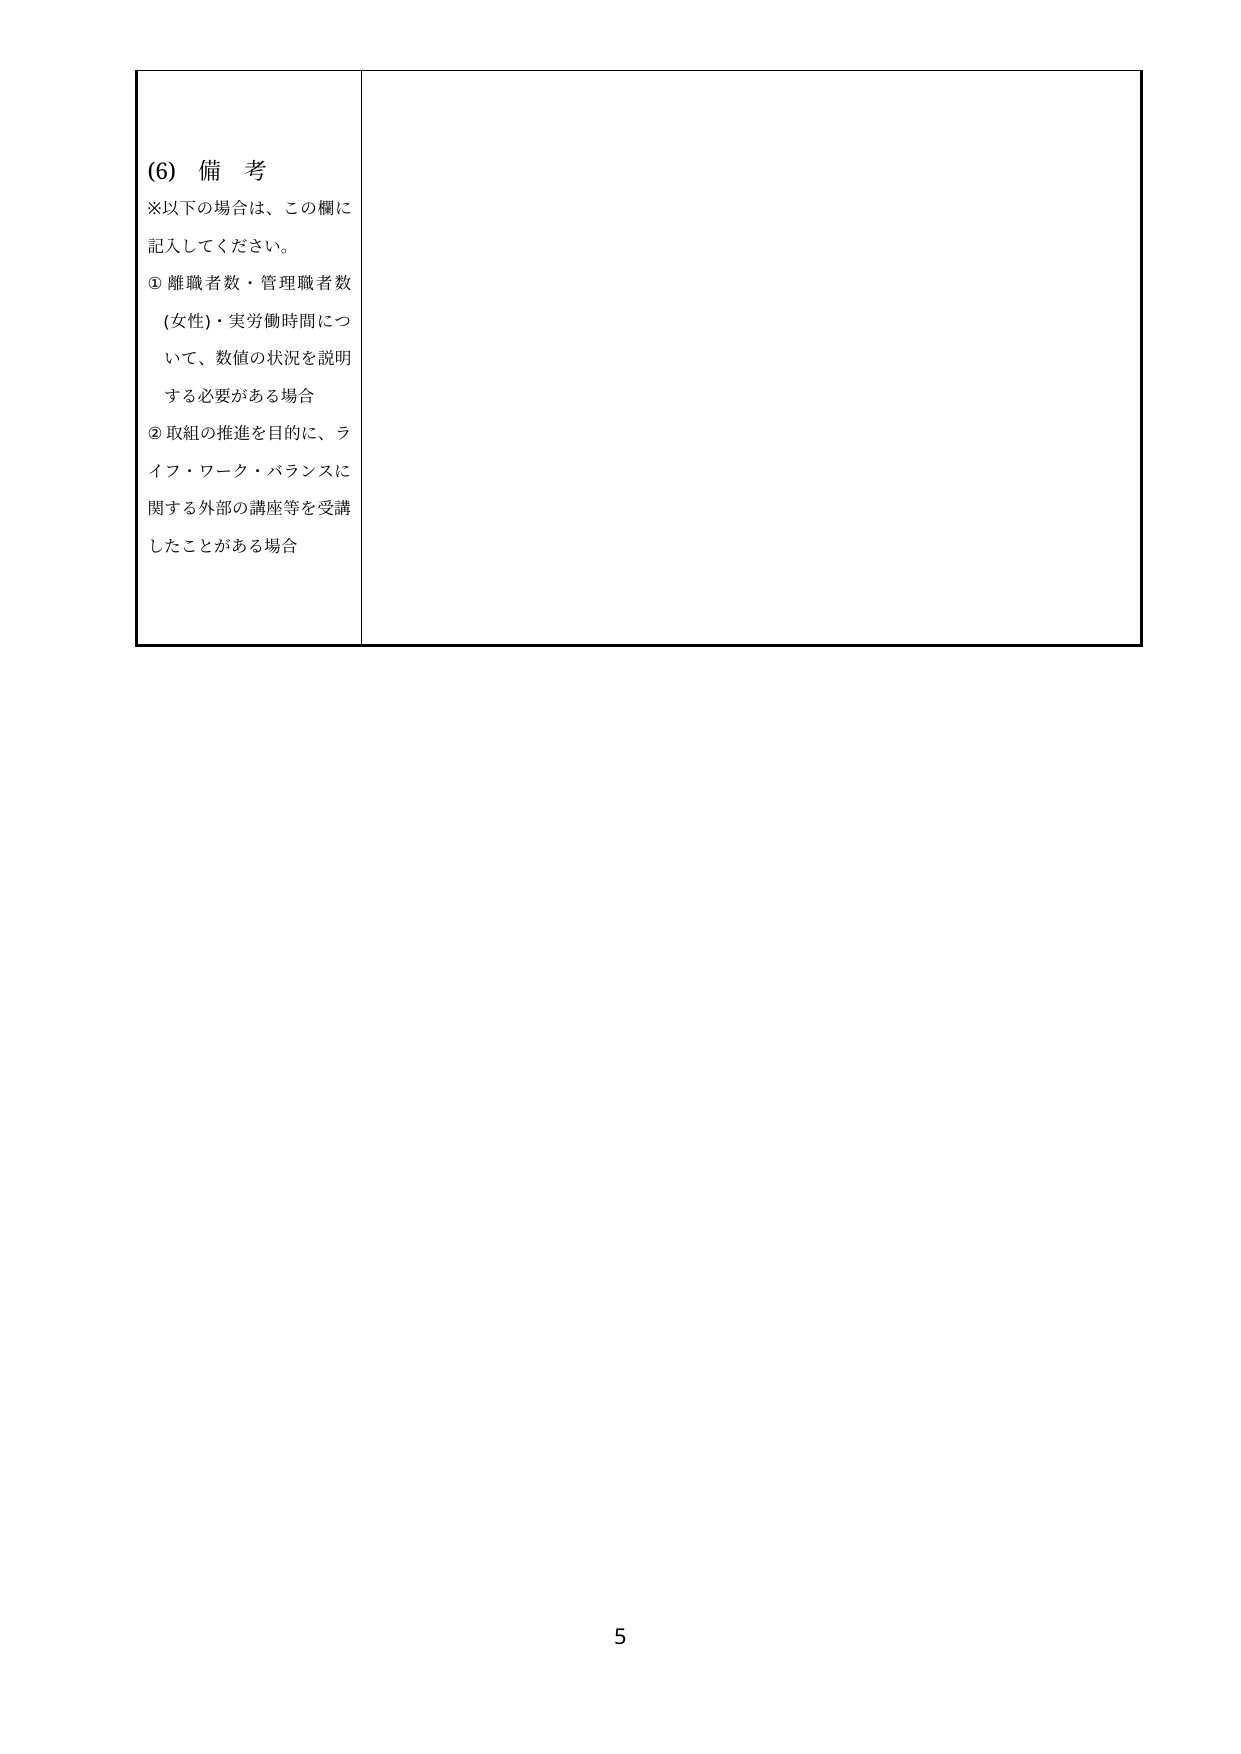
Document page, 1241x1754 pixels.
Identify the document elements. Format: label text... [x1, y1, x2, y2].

table_cell [362, 71, 1140, 644]
table_cell (6) 備 考 ※以下の場合は、この欄に記入してください。 ①離職者数・管理職者数(女性)・実労働時間について、数値の状況を説明する必要がある場合 ②取組の推進を目的に、ライフ・ワーク・バランスに関する外部の講座等を受講したことがある場合 [138, 71, 361, 644]
